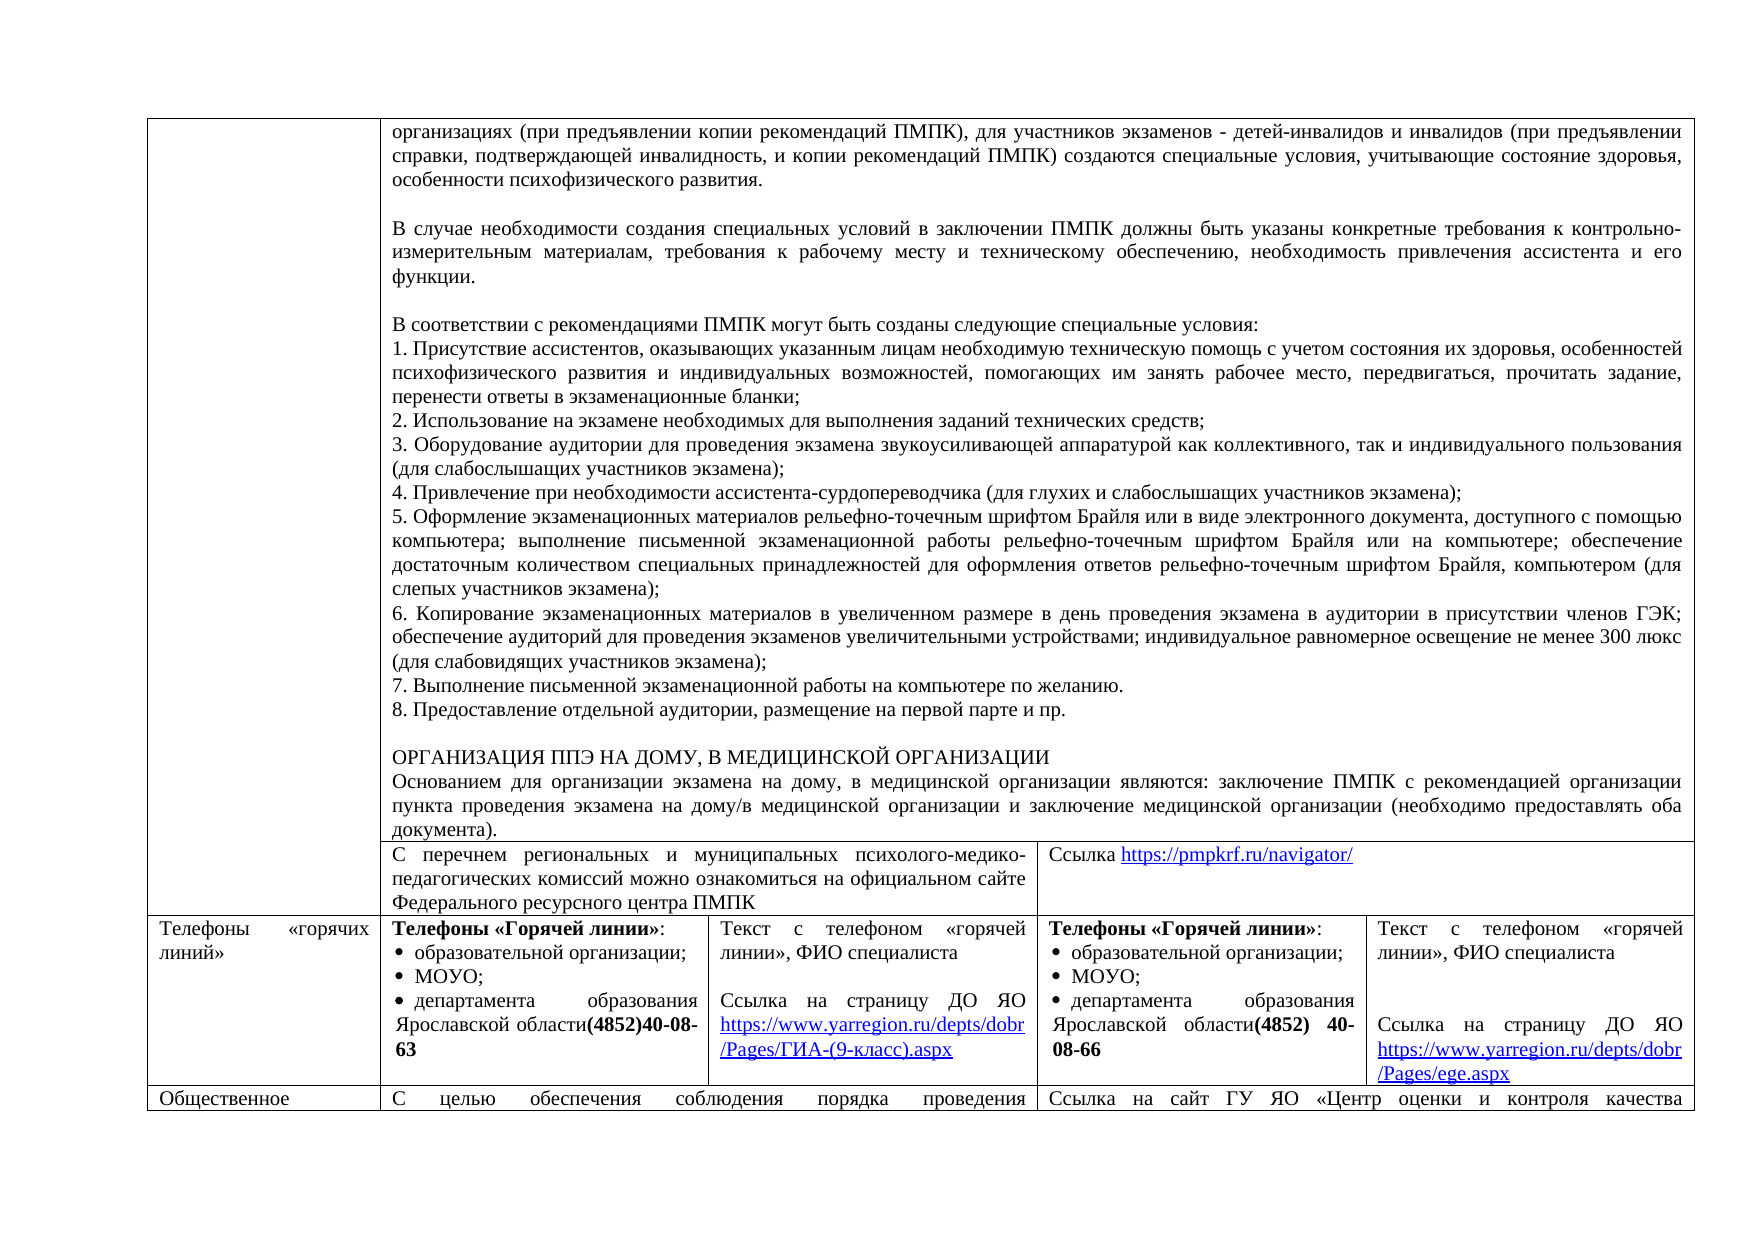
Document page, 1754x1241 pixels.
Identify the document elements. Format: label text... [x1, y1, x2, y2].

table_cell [381, 1086, 1037, 1110]
table_cell Телефоны «Горячей линии»: образовательной организации; МОУО; департамента образования Ярославской области(4852) 40-08-66 [1038, 916, 1366, 1084]
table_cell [148, 1086, 380, 1110]
table_cell С перечнем региональных и муниципальных психолого-медико-педагогических комиссий можно ознакомиться на официальном сайте Федерального ресурсного центра ПМПК [381, 842, 1037, 915]
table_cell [1038, 1086, 1694, 1110]
table_cell Текст с телефоном «горячей линии», ФИО специалиста Ссылка на страницу ДО ЯО https://www.yarregion.ru/depts/dobr/Pages/ГИА-(9-класс).aspx [709, 916, 1037, 1084]
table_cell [148, 119, 380, 915]
table_cell Телефоны «Горячей линии»: образовательной организации; МОУО; департамента образования Ярославской области(4852)40-08-63 [381, 916, 708, 1084]
table_cell Текст с телефоном «горячей линии», ФИО специалиста Ссылка на страницу ДО ЯО https://www.yarregion.ru/depts/dobr/Pages/ege.aspx [1367, 916, 1694, 1084]
table_cell Телефоны «горячих линий» [148, 916, 380, 1084]
table_cell Ссылка https://pmpkrf.ru/navigator/ [1038, 842, 1694, 915]
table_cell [381, 119, 1694, 841]
